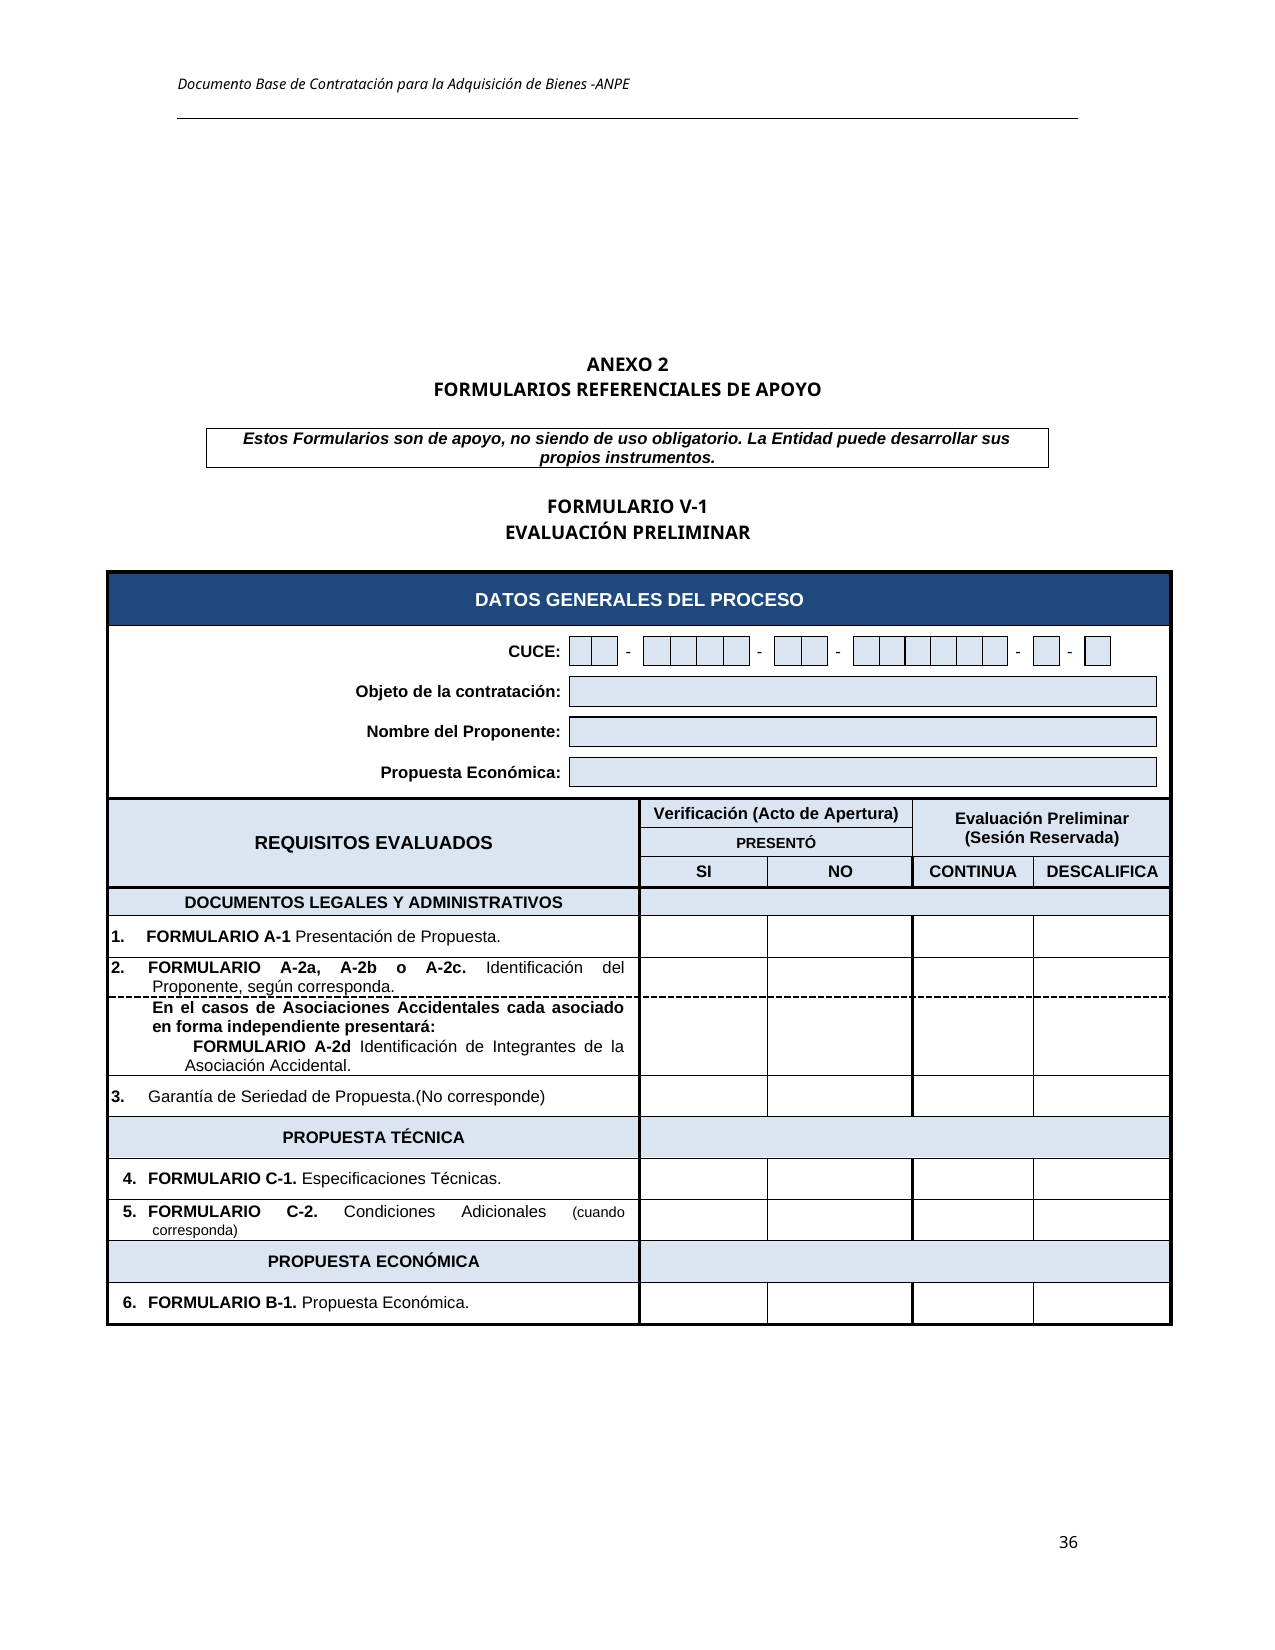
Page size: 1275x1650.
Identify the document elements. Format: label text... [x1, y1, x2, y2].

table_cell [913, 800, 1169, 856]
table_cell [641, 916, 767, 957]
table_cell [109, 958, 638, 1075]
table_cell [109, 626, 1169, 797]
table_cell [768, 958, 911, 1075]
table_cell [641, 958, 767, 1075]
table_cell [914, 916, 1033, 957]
text ANEXO 2 [177, 351, 1078, 377]
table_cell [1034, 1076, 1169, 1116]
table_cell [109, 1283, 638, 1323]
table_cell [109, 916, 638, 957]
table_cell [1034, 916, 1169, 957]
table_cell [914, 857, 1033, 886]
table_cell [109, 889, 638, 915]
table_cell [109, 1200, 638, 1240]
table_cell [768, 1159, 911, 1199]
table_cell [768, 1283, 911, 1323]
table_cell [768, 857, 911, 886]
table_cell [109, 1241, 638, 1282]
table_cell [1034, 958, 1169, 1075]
text EVALUACIÓN PRELIMINAR [177, 519, 1078, 545]
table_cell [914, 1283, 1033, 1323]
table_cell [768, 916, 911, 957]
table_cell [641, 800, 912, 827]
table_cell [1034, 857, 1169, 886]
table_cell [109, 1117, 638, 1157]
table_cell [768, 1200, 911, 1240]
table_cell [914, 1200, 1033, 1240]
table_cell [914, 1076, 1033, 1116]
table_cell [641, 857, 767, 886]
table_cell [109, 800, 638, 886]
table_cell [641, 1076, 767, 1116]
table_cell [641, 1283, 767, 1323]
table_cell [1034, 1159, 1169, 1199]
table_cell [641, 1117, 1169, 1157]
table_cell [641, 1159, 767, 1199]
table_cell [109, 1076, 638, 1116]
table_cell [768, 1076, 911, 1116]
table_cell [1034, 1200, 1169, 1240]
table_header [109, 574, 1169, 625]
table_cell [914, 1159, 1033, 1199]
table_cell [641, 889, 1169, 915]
text FORMULARIOS REFERENCIALES DE APOYO [177, 377, 1078, 402]
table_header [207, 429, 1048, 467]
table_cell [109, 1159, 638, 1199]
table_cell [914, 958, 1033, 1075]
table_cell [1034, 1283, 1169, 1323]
text FORMULARIO V-1 [177, 494, 1078, 519]
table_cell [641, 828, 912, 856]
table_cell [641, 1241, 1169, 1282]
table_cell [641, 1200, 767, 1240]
